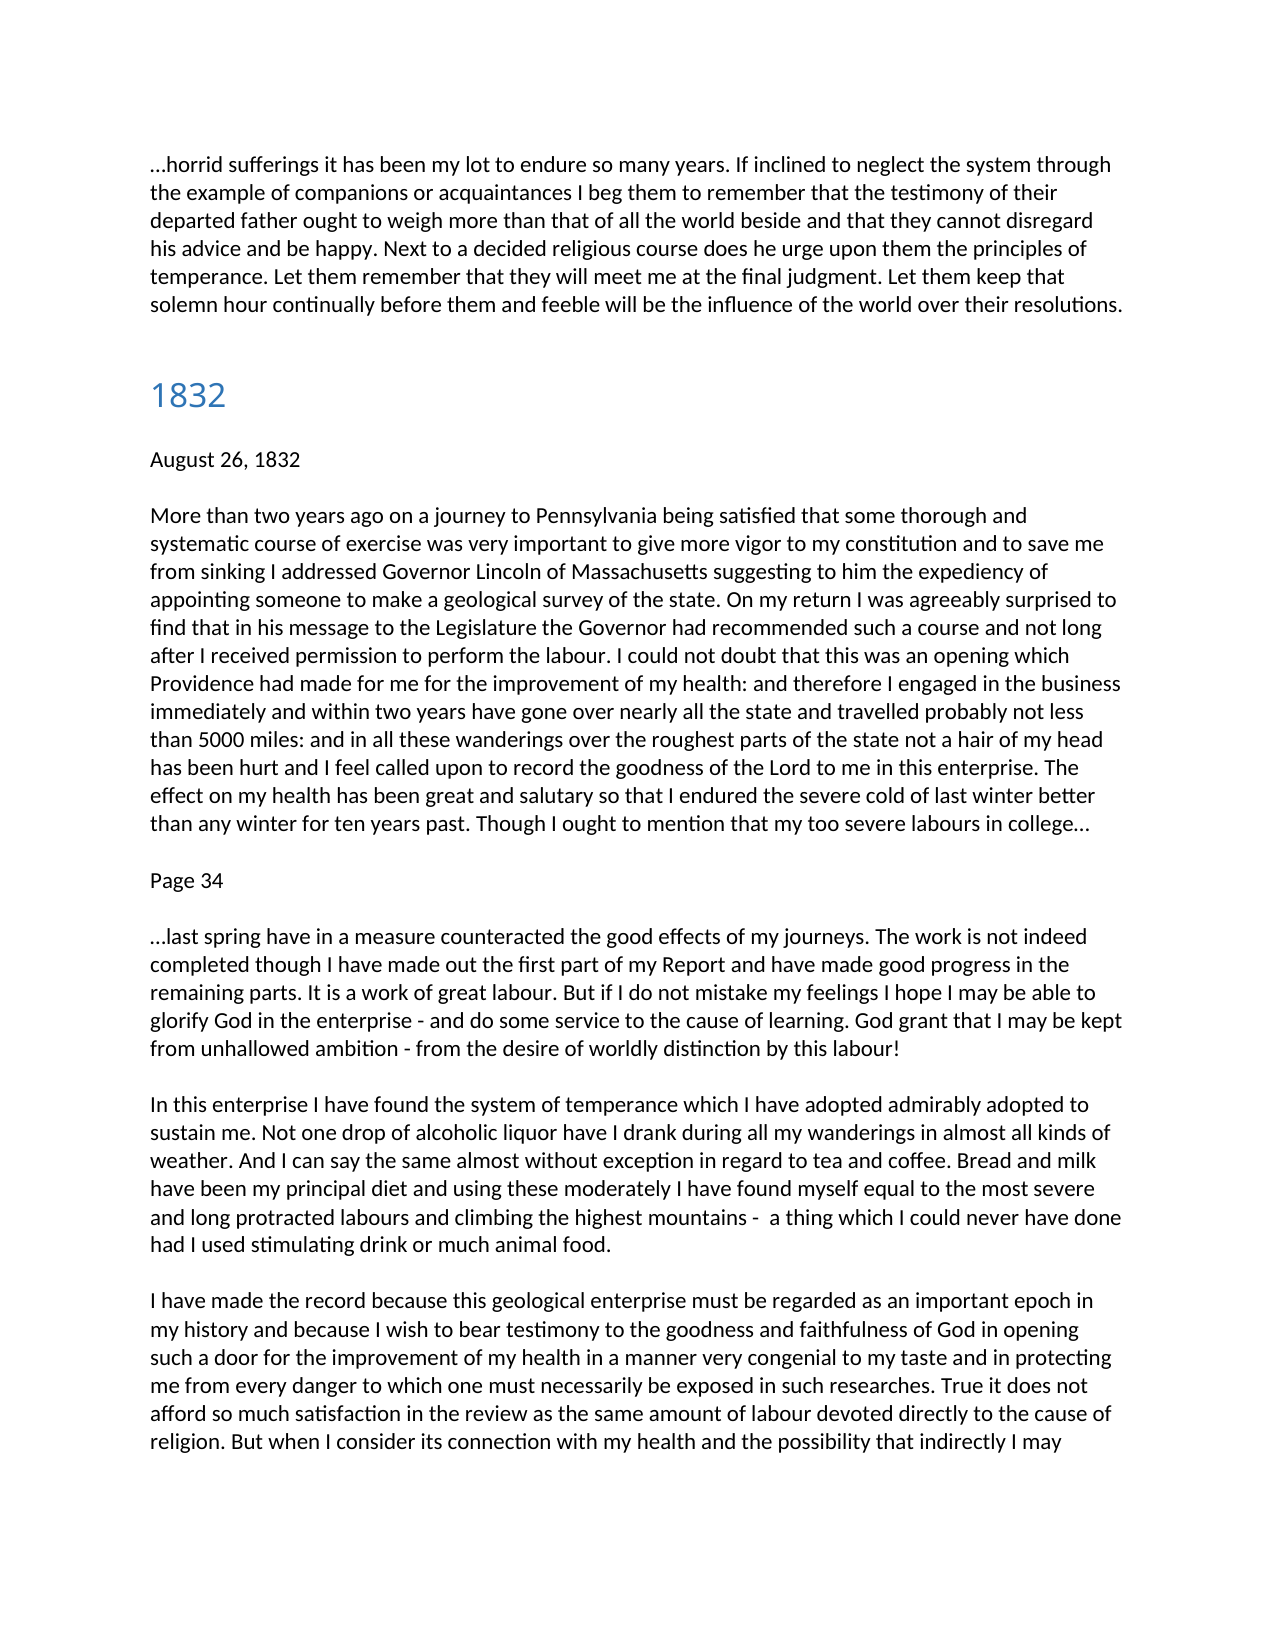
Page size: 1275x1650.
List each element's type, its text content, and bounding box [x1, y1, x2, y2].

subtitle 1832 [150, 372, 1125, 417]
text Page 34 [150, 866, 1125, 894]
text …horrid sufferings it has been my lot to endure so many years. If inclined to neglect the system through the example of companions or acquaintances I beg them to remember that the testimony of their departed father ought to weigh more than that of all the world beside and that they cannot disregard his advice and be happy. Next to a decided religious course does he urge upon them the principles of temperance. Let them remember that they will meet me at the final judgment. Let them keep that solemn hour continually before them and feeble will be the influence of the world over their resolutions. [150, 150, 1125, 347]
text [150, 894, 1125, 1455]
text August 26, 1832 More than two years ago on a journey to Pennsylvania being satisfied that some thorough and systematic course of exercise was very important to give more vigor to my constitution and to save me from sinking I addressed Governor Lincoln of Massachusetts suggesting to him the expediency of appointing someone to make a geological survey of the state. On my return I was agreeably surprised to find that in his message to the Legislature the Governor had recommended such a course and not long after I received permission to perform the labour. I could not doubt that this was an opening which Providence had made for me for the improvement of my health: and therefore I engaged in the business immediately and within two years have gone over nearly all the state and travelled probably not less than 5000 miles: and in all these wanderings over the roughest parts of the state not a hair of my head has been hurt and I feel called upon to record the goodness of the Lord to me in this enterprise. The effect on my health has been great and salutary so that I endured the severe cold of last winter better than any winter for ten years past. Though I ought to mention that my too severe labours in college… [150, 417, 1125, 866]
